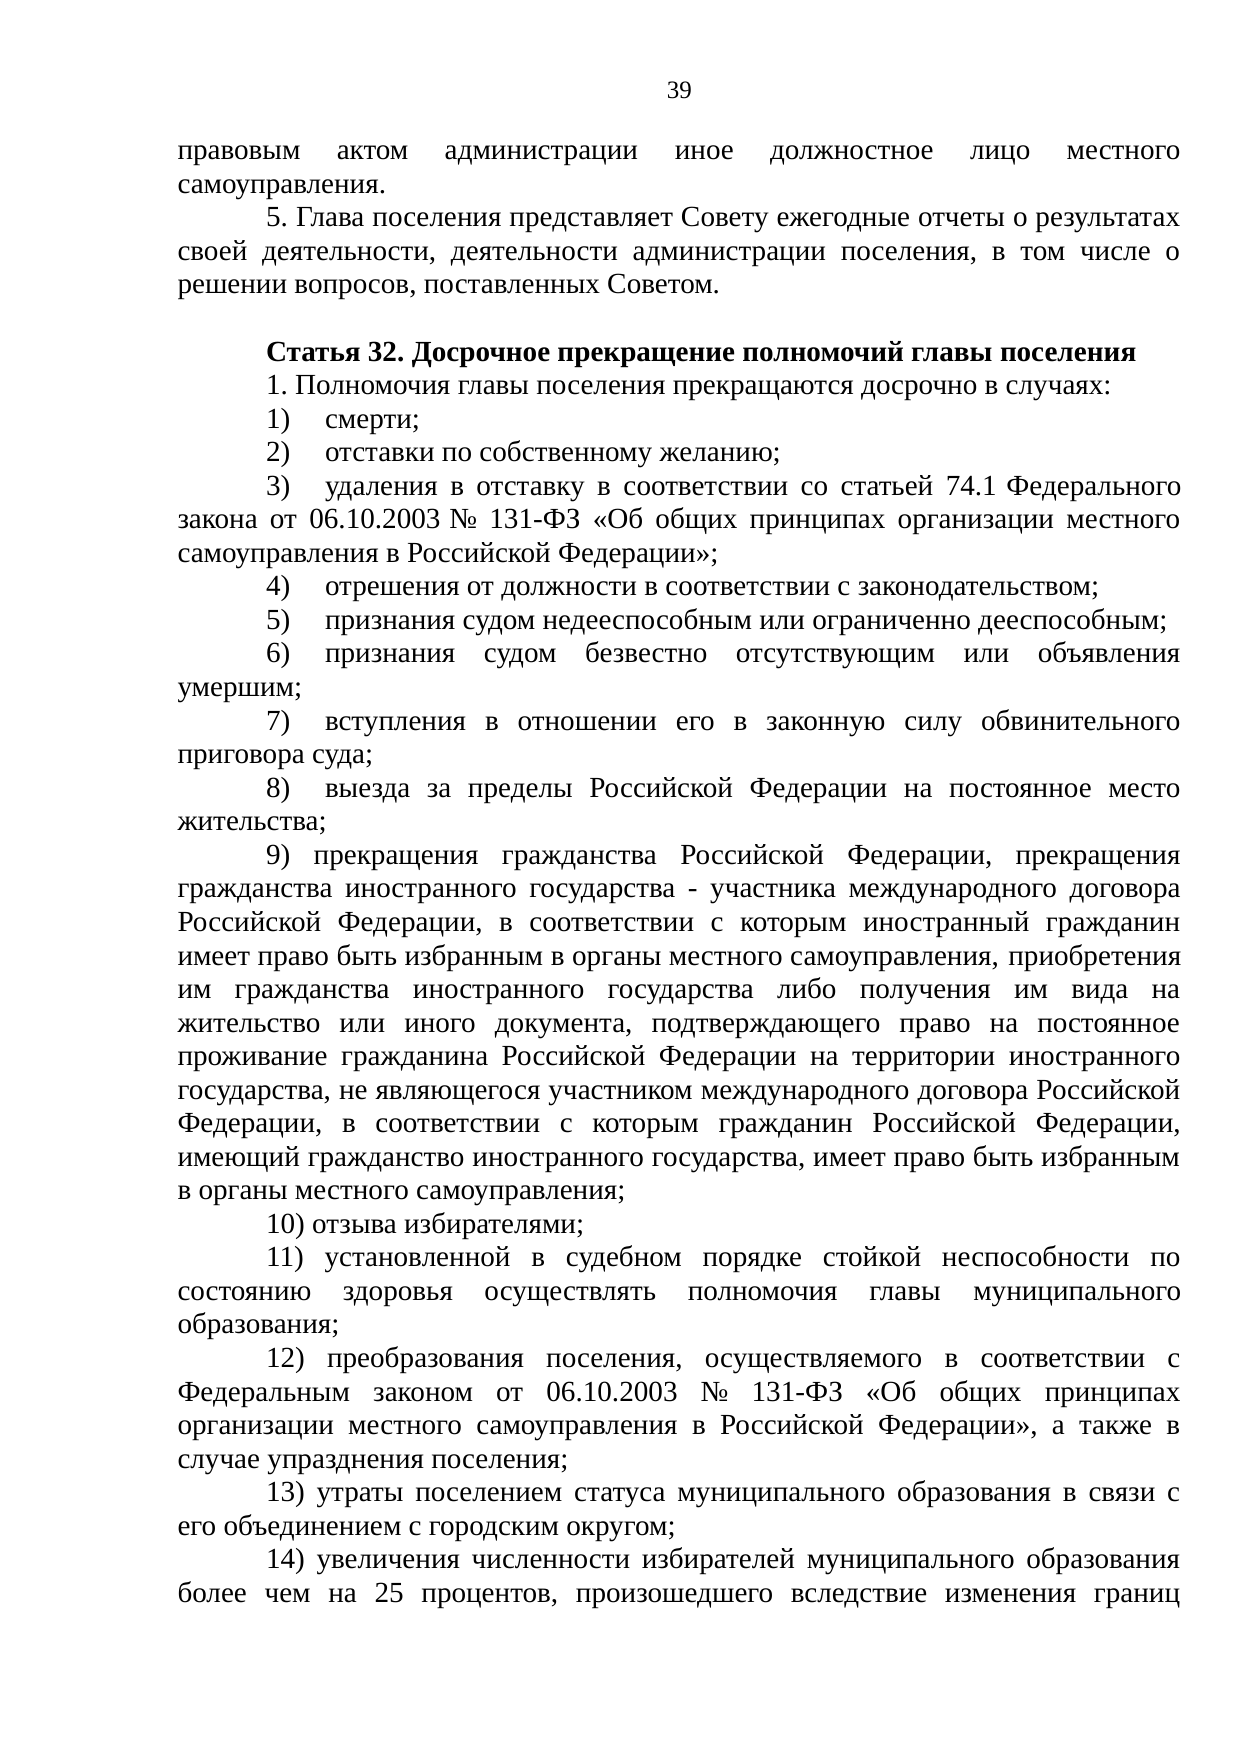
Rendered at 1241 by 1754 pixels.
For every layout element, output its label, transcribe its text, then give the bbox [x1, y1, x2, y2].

list выезда за пределы Российской Федерации на постоянное место жительства; [177, 770, 1181, 837]
text Статья 32. Досрочное прекращение полномочий главы поселения [177, 334, 1181, 367]
text 5. Глава поселения представляет Совету ежегодные отчеты о результатах своей деятельности, деятельности администрации поселения, в том числе о решении вопросов, поставленных Советом. [177, 199, 1181, 300]
list признания судом недееспособным или ограниченно дееспособным; [177, 602, 1181, 636]
list отрешения от должности в соответствии с законодательством; [177, 568, 1181, 602]
list отставки по собственному желанию; [177, 434, 1181, 468]
text 12) преобразования поселения, осуществляемого в соответствии с Федеральным законом от 06.10.2003 № 131-ФЗ «Об общих принципах организации местного самоуправления в Российской Федерации», а также в случае упразднения поселения; [177, 1340, 1181, 1474]
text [177, 132, 1181, 199]
text 10) отзыва избирателями; [177, 1206, 1181, 1239]
text 11) установленной в судебном порядке стойкой неспособности по состоянию здоровья осуществлять полномочия главы муниципального образования; [177, 1239, 1181, 1340]
list смерти; [177, 401, 1181, 434]
list вступления в отношении его в законную силу обвинительного приговора суда; [177, 703, 1181, 770]
list удаления в отставку в соответствии со статьей 74.1 Федерального закона от 06.10.2003 № 131-ФЗ «Об общих принципах организации местного самоуправления в Российской Федерации»; [177, 468, 1181, 568]
text 13) утраты поселением статуса муниципального образования в связи с его объединением с городским округом; [177, 1474, 1181, 1541]
text 9) прекращения гражданства Российской Федерации, прекращения гражданства иностранного государства - участника международного договора Российской Федерации, в соответствии с которым иностранный гражданин имеет право быть избранным в органы местного самоуправления, приобретения им гражданства иностранного государства либо получения им вида на жительство или иного документа, подтверждающего право на постоянное проживание гражданина Российской Федерации на территории иностранного государства, не являющегося участником международного договора Российской Федерации, в соответствии с которым гражданин Российской Федерации, имеющий гражданство иностранного государства, имеет право быть избранным в органы местного самоуправления; [177, 837, 1181, 1206]
text 1. Полномочия главы поселения прекращаются досрочно в случаях: [177, 367, 1181, 401]
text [177, 1541, 1181, 1608]
list признания судом безвестно отсутствующим или объявления умершим; [177, 636, 1181, 703]
